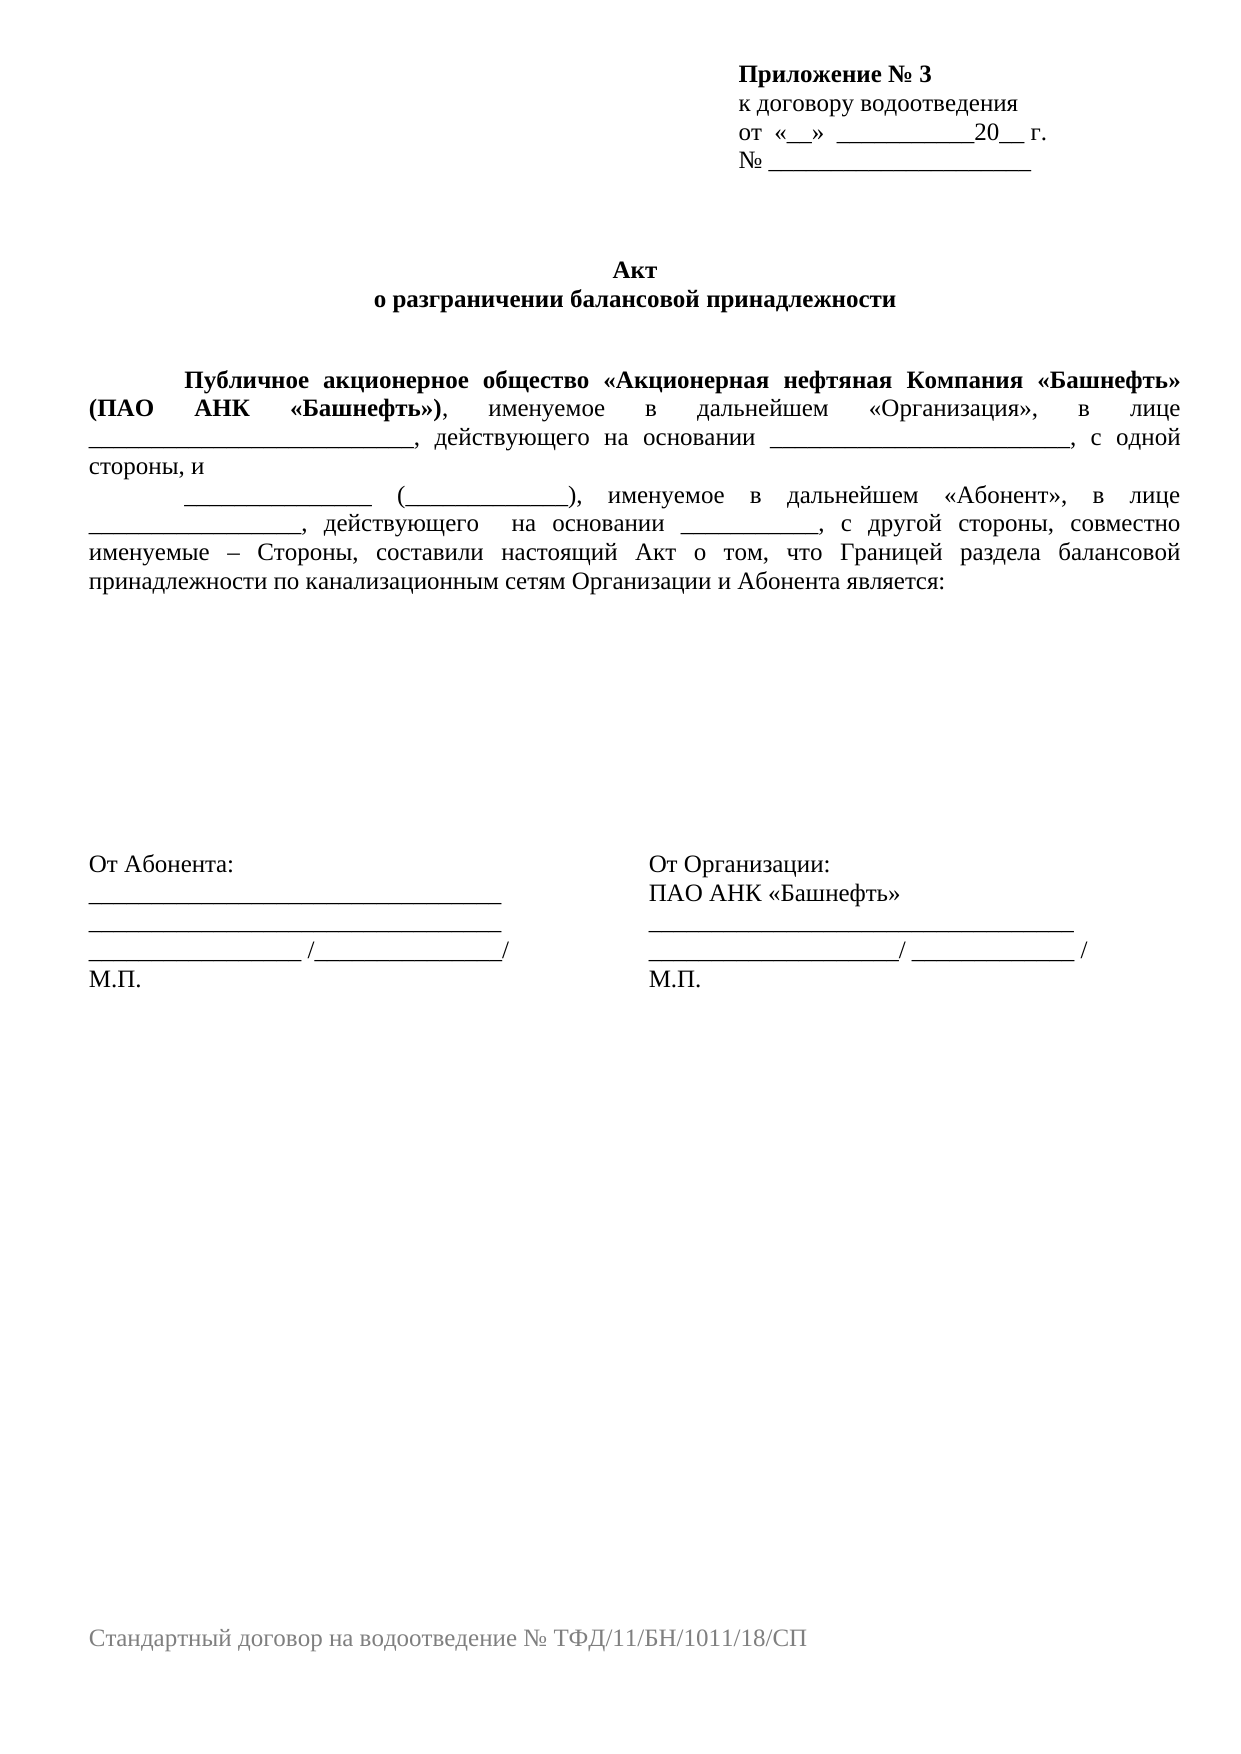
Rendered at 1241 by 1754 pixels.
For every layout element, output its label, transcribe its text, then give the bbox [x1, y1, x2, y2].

text Акт [89, 255, 1181, 284]
text к договору водоотведения [738, 88, 1181, 117]
table_cell _________________ /_______________/ М.П. [78, 935, 637, 993]
text от «__» ___________20__ г. [738, 117, 1181, 145]
text о разграничении балансовой принадлежности [89, 284, 1181, 313]
table_header От Абонента: _________________________________ _________________________________ [78, 820, 637, 935]
text № _____________________ [738, 145, 1181, 174]
text _______________ (_____________), именуемое в дальнейшем «Абонент», в лице _________________, действующего на основании ___________, с другой стороны, совместно именуемые – Стороны, составили настоящий Акт о том, что Границей раздела балансовой принадлежности по канализационным сетям Организации и Абонента является: [89, 480, 1181, 595]
text Приложение № 3 [738, 59, 1181, 88]
table_header От Организации: ПАО АНК «Башнефть» __________________________________ [637, 820, 1182, 935]
text Публичное акционерное общество «Акционерная нефтяная Компания «Башнефть» (ПАО АНК «Башнефть»), именуемое в дальнейшем «Организация», в лице __________________________, действующего на основании ________________________, с одной стороны, и [89, 365, 1181, 480]
table_cell ____________________/ _____________ / М.П. [637, 935, 1182, 993]
